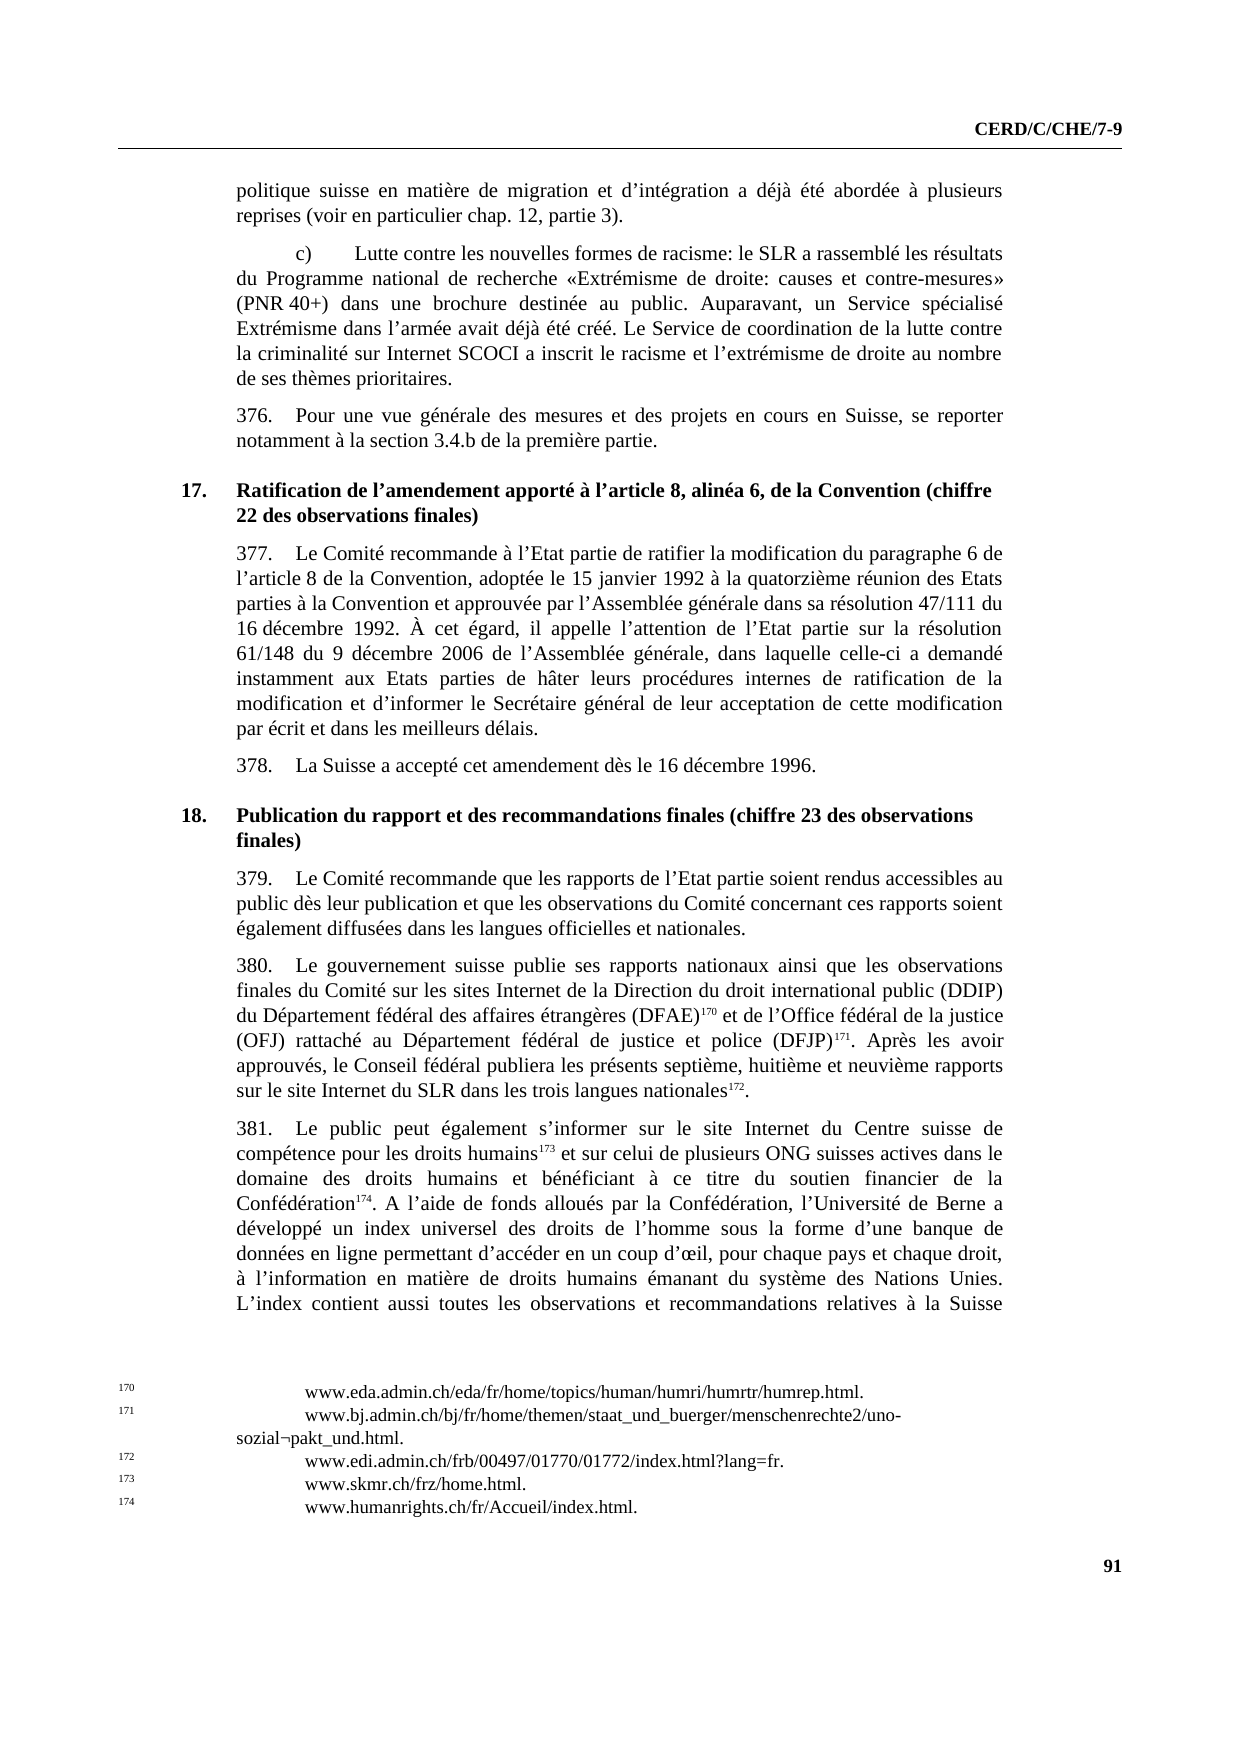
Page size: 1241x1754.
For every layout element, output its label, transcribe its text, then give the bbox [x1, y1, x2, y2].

text 18. Publication du rapport et des recommandations finales (chiffre 23 des observations finales) [118, 802, 1004, 852]
text 376. Pour une vue générale des mesures et des projets en cours en Suisse, se reporter notamment à la section 3.4.b de la première partie. [236, 402, 1004, 452]
text 380. Le gouvernement suisse publie ses rapports nationaux ainsi que les observations finales du Comité sur les sites Internet de la Direction du droit international public (DDIP) du Département fédéral des affaires étrangères (DFAE) et de l’Office fédéral de la justice (OFJ) rattaché au Département fédéral de justice et police (DFJP). Après les avoir approuvés, le Conseil fédéral publiera les présents septième, huitième et neuvième rapports sur le site Internet du SLR dans les trois langues nationales. [236, 952, 1004, 1102]
text c) Lutte contre les nouvelles formes de racisme: le SLR a rassemblé les résultats du Programme national de recherche «Extrémisme de droite: causes et contre-mesures» (PNR 40+) dans une brochure destinée au public. Auparavant, un Service spécialisé Extrémisme dans l’armée avait déjà été créé. Le Service de coordination de la lutte contre la criminalité sur Internet SCOCI a inscrit le racisme et l’extrémisme de droite au nombre de ses thèmes prioritaires. [236, 240, 1004, 390]
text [236, 177, 1004, 227]
text 379. Le Comité recommande que les rapports de l’Etat partie soient rendus accessibles au public dès leur publication et que les observations du Comité concernant ces rapports soient également diffusées dans les langues officielles et nationales. [236, 865, 1004, 940]
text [236, 1115, 1004, 1315]
text 378. La Suisse a accepté cet amendement dès le 16 décembre 1996. [236, 752, 1004, 777]
text 377. Le Comité recommande à l’Etat partie de ratifier la modification du paragraphe 6 de l’article 8 de la Convention, adoptée le 15 janvier 1992 à la quatorzième réunion des Etats parties à la Convention et approuvée par l’Assemblée générale dans sa résolution 47/111 du 16 décembre 1992. À cet égard, il appelle l’attention de l’Etat partie sur la résolution 61/148 du 9 décembre 2006 de l’Assemblée générale, dans laquelle celle-ci a demandé instamment aux Etats parties de hâter leurs procédures internes de ratification de la modification et d’informer le Secrétaire général de leur acceptation de cette modification par écrit et dans les meilleurs délais. [236, 540, 1004, 740]
text 17. Ratification de l’amendement apporté à l’article 8, alinéa 6, de la Convention (chiffre 22 des observations finales) [118, 477, 1004, 527]
